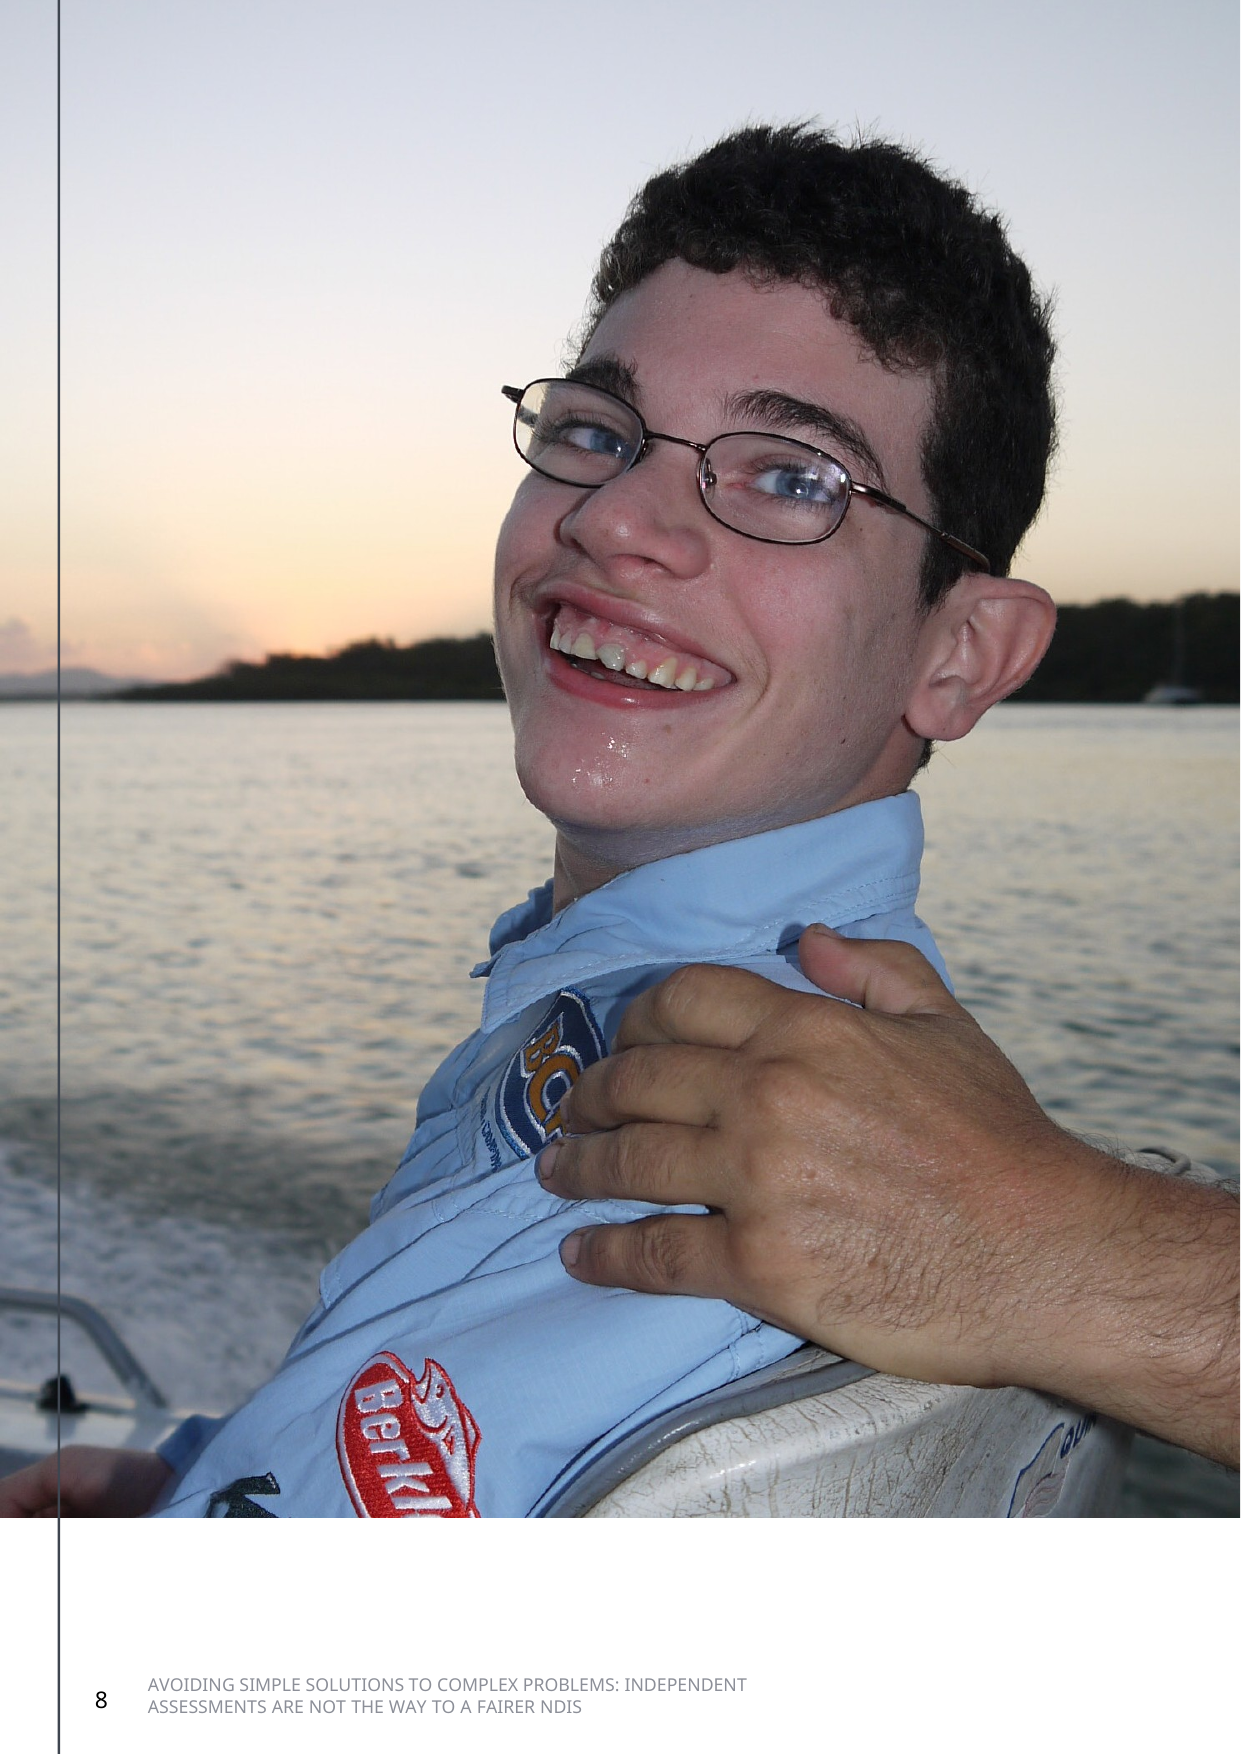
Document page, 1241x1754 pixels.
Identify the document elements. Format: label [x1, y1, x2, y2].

picture [61, 0, 1241, 1518]
picture [0, 0, 57, 1518]
